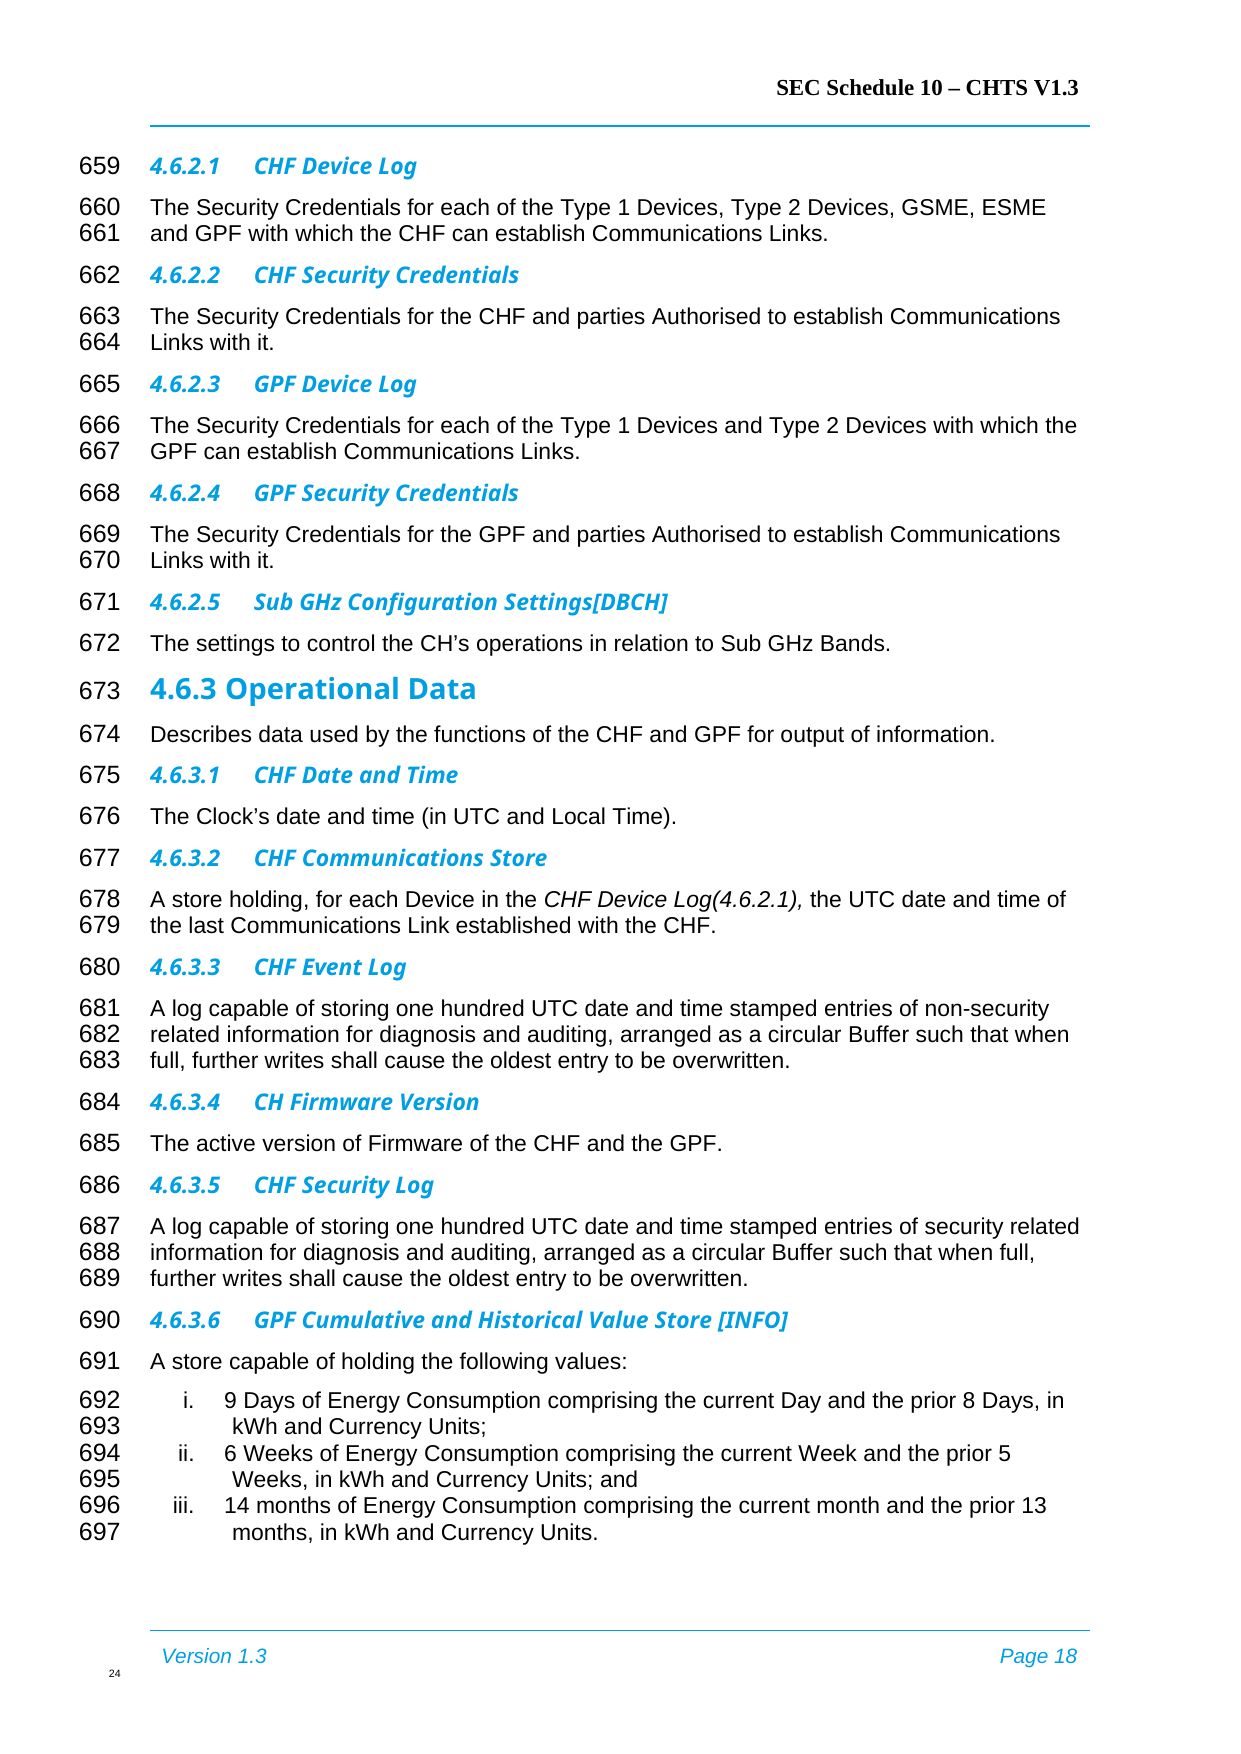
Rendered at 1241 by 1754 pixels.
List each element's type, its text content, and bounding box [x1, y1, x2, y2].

text The Security Credentials for the GPF and parties Authorised to establish Communications Links with it. [150, 521, 1090, 573]
subtitle GPF Security Credentials [150, 477, 1090, 508]
text The Clock’s date and time (in UTC and Local Time). [150, 803, 1090, 829]
text The settings to control the CH’s operations in relation to Sub GHz Bands. [150, 629, 1090, 656]
text A store capable of holding the following values: [150, 1348, 1090, 1374]
subtitle CHF Security Credentials [150, 259, 1090, 290]
text A store holding, for each Device in the CHF Device Log(4.6.2.1), the UTC date and time of the last Communications Link established with the CHF. [150, 886, 1090, 938]
subtitle CHF Device Log [150, 150, 1090, 181]
list 14 months of Energy Consumption comprising the current month and the prior 13 months, in kWh and Currency Units. [194, 1492, 1090, 1545]
text The Security Credentials for each of the Type 1 Devices, Type 2 Devices, GSME, ESME and GPF with which the CHF can establish Communications Links. [150, 194, 1090, 246]
list 9 Days of Energy Consumption comprising the current Day and the prior 8 Days, in kWh and Currency Units; [194, 1387, 1090, 1439]
subtitle GPF Device Log [150, 368, 1090, 399]
subtitle Operational Data [150, 668, 1090, 708]
subtitle GPF Cumulative and Historical Value Store [INFO] [150, 1304, 1090, 1336]
subtitle CHF Security Log [150, 1169, 1090, 1200]
list 6 Weeks of Energy Consumption comprising the current Week and the prior 5 Weeks, in kWh and Currency Units; and [194, 1439, 1090, 1492]
text A log capable of storing one hundred UTC date and time stamped entries of security related information for diagnosis and auditing, arranged as a circular Buffer such that when full, further writes shall cause the oldest entry to be overwritten. [150, 1213, 1090, 1292]
text A log capable of storing one hundred UTC date and time stamped entries of non-security related information for diagnosis and auditing, arranged as a circular Buffer such that when full, further writes shall cause the oldest entry to be overwritten. [150, 995, 1090, 1074]
subtitle CHF Communications Store [150, 842, 1090, 873]
subtitle Sub GHz Configuration Settings[DBCH] [150, 586, 1090, 617]
text Describes data used by the functions of the CHF and GPF for output of information. [150, 721, 1090, 747]
subtitle CHF Event Log [150, 951, 1090, 982]
text The active version of Firmware of the CHF and the GPF. [150, 1130, 1090, 1156]
subtitle CH Firmware Version [150, 1086, 1090, 1118]
text The Security Credentials for each of the Type 1 Devices and Type 2 Devices with which the GPF can establish Communications Links. [150, 412, 1090, 464]
subtitle CHF Date and Time [150, 759, 1090, 791]
text The Security Credentials for the CHF and parties Authorised to establish Communications Links with it. [150, 303, 1090, 355]
